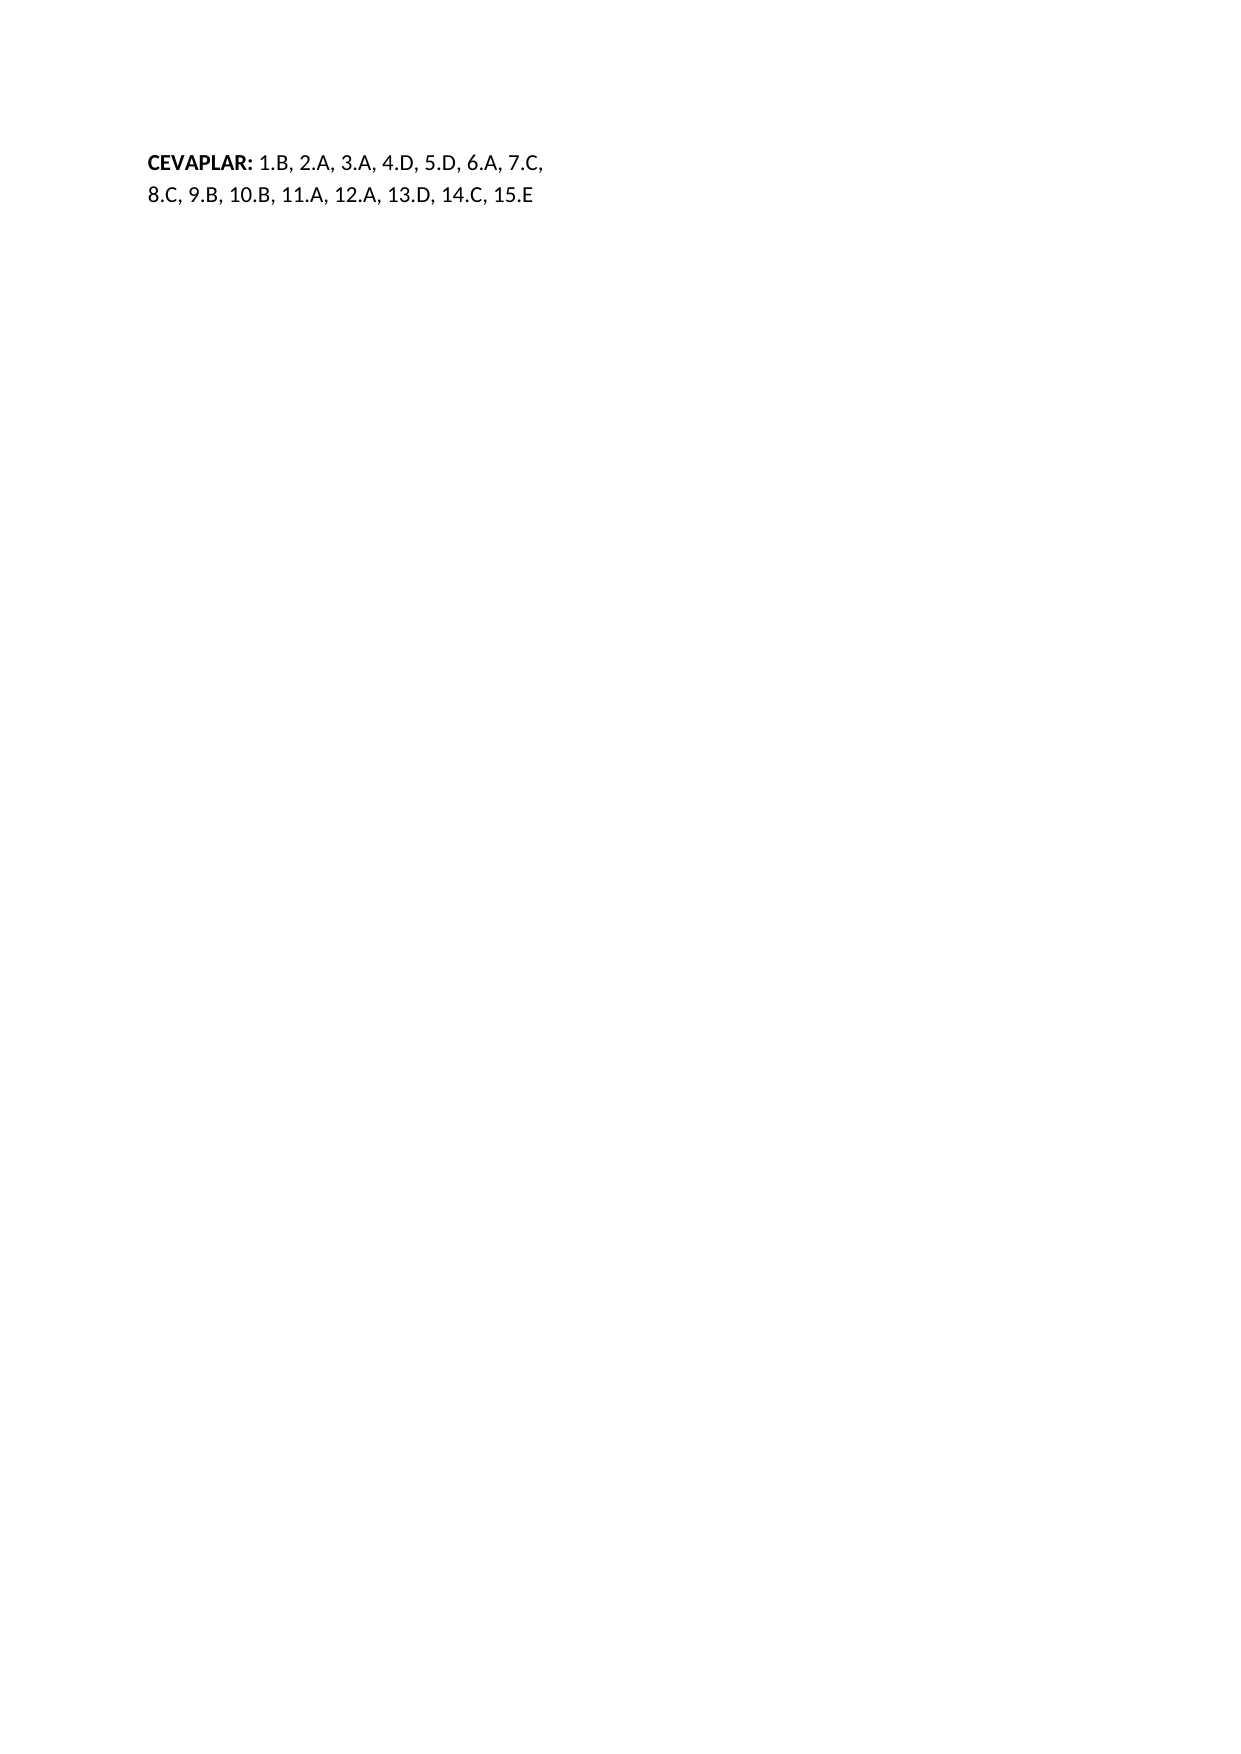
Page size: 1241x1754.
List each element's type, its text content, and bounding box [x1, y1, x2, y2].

text CEVAPLAR: 1.B, 2.A, 3.A, 4.D, 5.D, 6.A, 7.C, 8.C, 9.B, 10.B, 11.A, 12.A, 13.D, 14.C, 15.E [148, 148, 583, 208]
